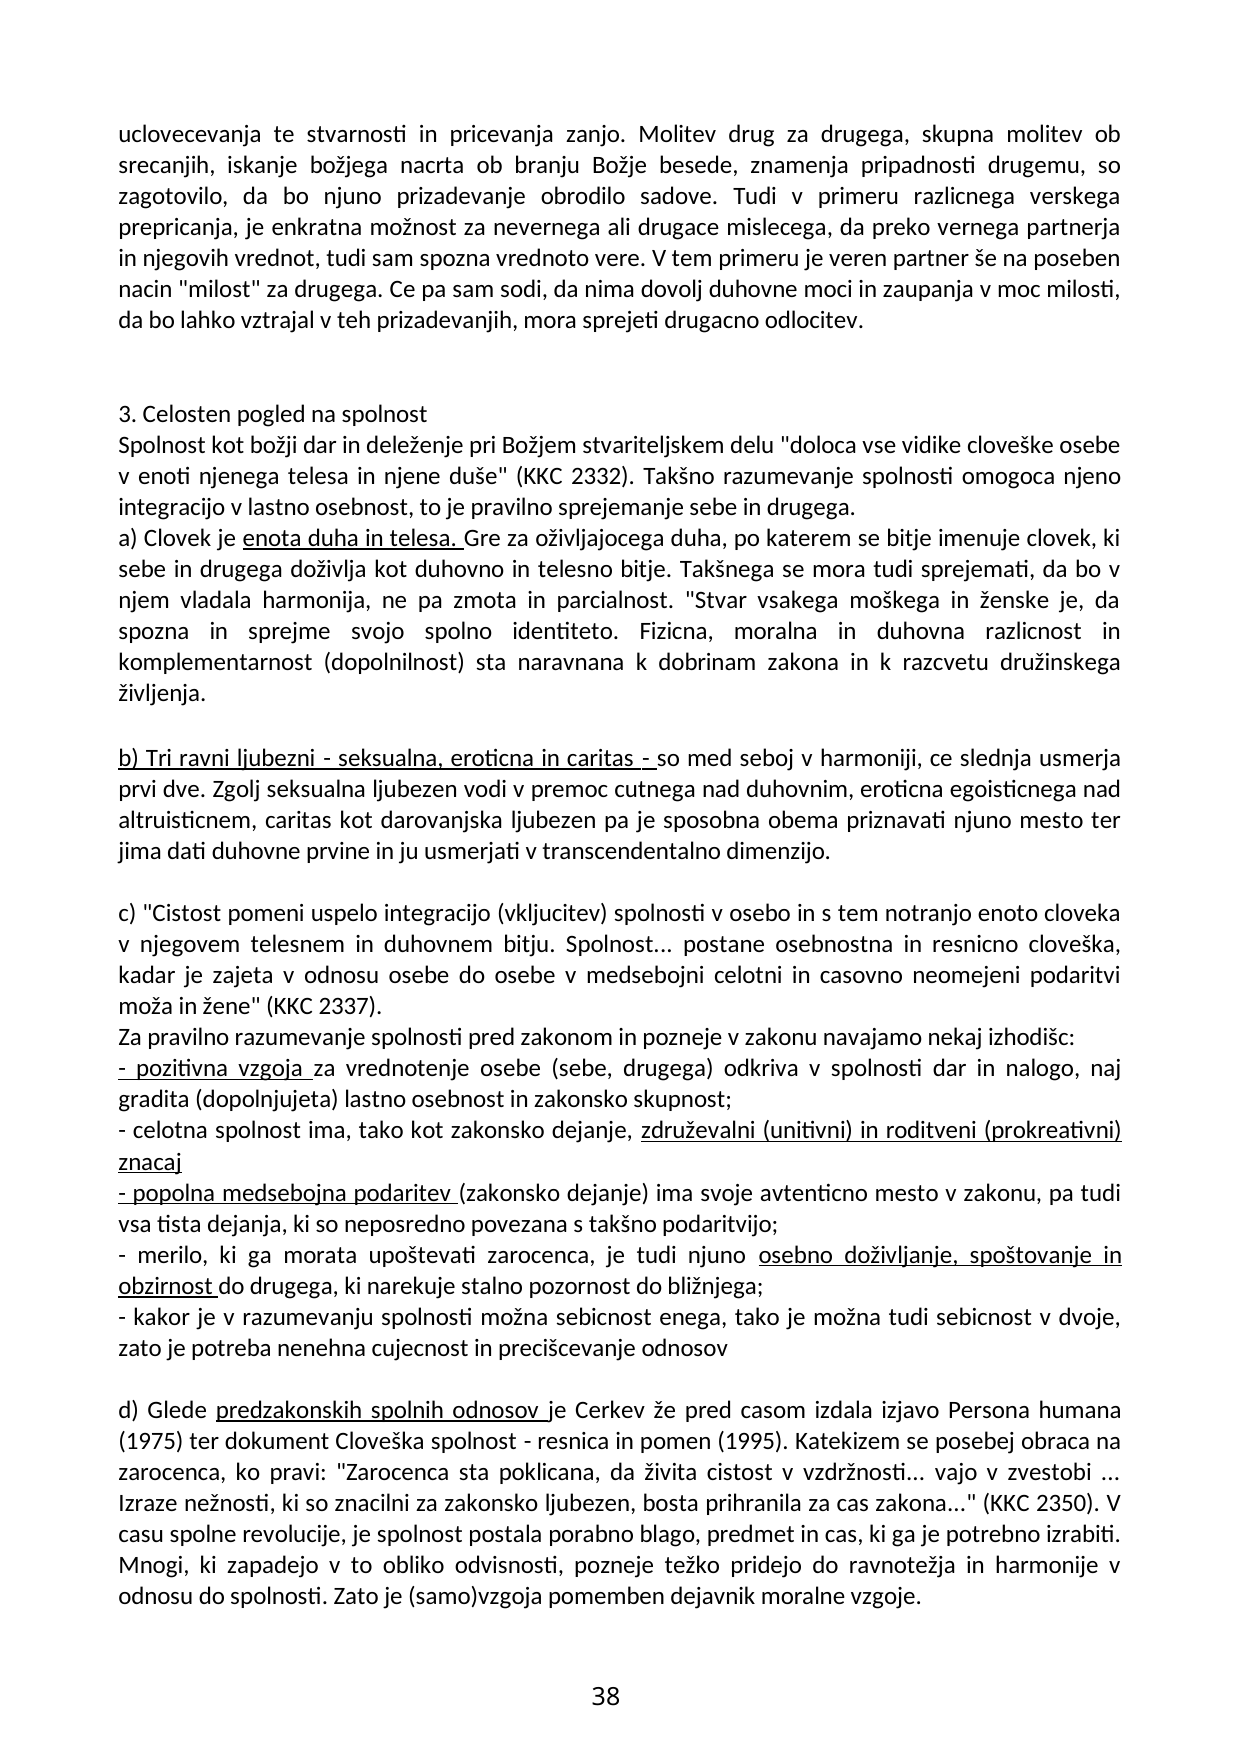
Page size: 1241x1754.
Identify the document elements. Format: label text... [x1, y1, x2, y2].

text Spolnost kot božji dar in deleženje pri Božjem stvariteljskem delu "doloca vse vidike cloveške osebe v enoti njenega telesa in njene duše" (KKC 2332). Takšno razumevanje spolnosti omogoca njeno integracijo v lastno osebnost, to je pravilno sprejemanje sebe in drugega. [118, 428, 1122, 522]
text - popolna medsebojna podaritev (zakonsko dejanje) ima svoje avtenticno mesto v zakonu, pa tudi vsa tista dejanja, ki so neposredno povezana s takšno podaritvijo; [118, 1176, 1122, 1238]
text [118, 118, 1122, 335]
text - kakor je v razumevanju spolnosti možna sebicnost enega, tako je možna tudi sebicnost v dvoje, zato je potreba nenehna cujecnost in precišcevanje odnosov [118, 1301, 1122, 1363]
text - celotna spolnost ima, tako kot zakonsko dejanje, združevalni (unitivni) in roditveni (prokreativni) znacaj [118, 1114, 1122, 1176]
text - pozitivna vzgoja za vrednotenje osebe (sebe, drugega) odkriva v spolnosti dar in nalogo, naj gradita (dopolnjujeta) lastno osebnost in zakonsko skupnost; [118, 1052, 1122, 1114]
text a) Clovek je enota duha in telesa. Gre za oživljajocega duha, po katerem se bitje imenuje clovek, ki sebe in drugega doživlja kot duhovno in telesno bitje. Takšnega se mora tudi sprejemati, da bo v njem vladala harmonija, ne pa zmota in parcialnost. "Stvar vsakega moškega in ženske je, da spozna in sprejme svojo spolno identiteto. Fizicna, moralna in duhovna razlicnost in komplementarnost (dopolnilnost) sta naravnana k dobrinam zakona in k razcvetu družinskega življenja. [118, 522, 1122, 708]
text b) Tri ravni ljubezni - seksualna, eroticna in caritas - so med seboj v harmoniji, ce slednja usmerja prvi dve. Zgolj seksualna ljubezen vodi v premoc cutnega nad duhovnim, eroticna egoisticnega nad altruisticnem, caritas kot darovanjska ljubezen pa je sposobna obema priznavati njuno mesto ter jima dati duhovne prvine in ju usmerjati v transcendentalno dimenzijo. [118, 742, 1122, 866]
text d) Glede predzakonskih spolnih odnosov je Cerkev že pred casom izdala izjavo Persona humana (1975) ter dokument Cloveška spolnost - resnica in pomen (1995). Katekizem se posebej obraca na zarocenca, ko pravi: "Zarocenca sta poklicana, da živita cistost v vzdržnosti... vajo v zvestobi ... Izraze nežnosti, ki so znacilni za zakonsko ljubezen, bosta prihranila za cas zakona..." (KKC 2350). V casu spolne revolucije, je spolnost postala porabno blago, predmet in cas, ki ga je potrebno izrabiti. Mnogi, ki zapadejo v to obliko odvisnosti, pozneje težko pridejo do ravnotežja in harmonije v odnosu do spolnosti. Zato je (samo)vzgoja pomemben dejavnik moralne vzgoje. [118, 1394, 1122, 1611]
text 3. Celosten pogled na spolnost [118, 397, 1122, 428]
text c) "Cistost pomeni uspelo integracijo (vkljucitev) spolnosti v osebo in s tem notranjo enoto cloveka v njegovem telesnem in duhovnem bitju. Spolnost... postane osebnostna in resnicno cloveška, kadar je zajeta v odnosu osebe do osebe v medsebojni celotni in casovno neomejeni podaritvi moža in žene" (KKC 2337). [118, 897, 1122, 1021]
text - merilo, ki ga morata upoštevati zarocenca, je tudi njuno osebno doživljanje, spoštovanje in obzirnost do drugega, ki narekuje stalno pozornost do bližnjega; [118, 1238, 1122, 1301]
text Za pravilno razumevanje spolnosti pred zakonom in pozneje v zakonu navajamo nekaj izhodišc: [118, 1021, 1122, 1052]
